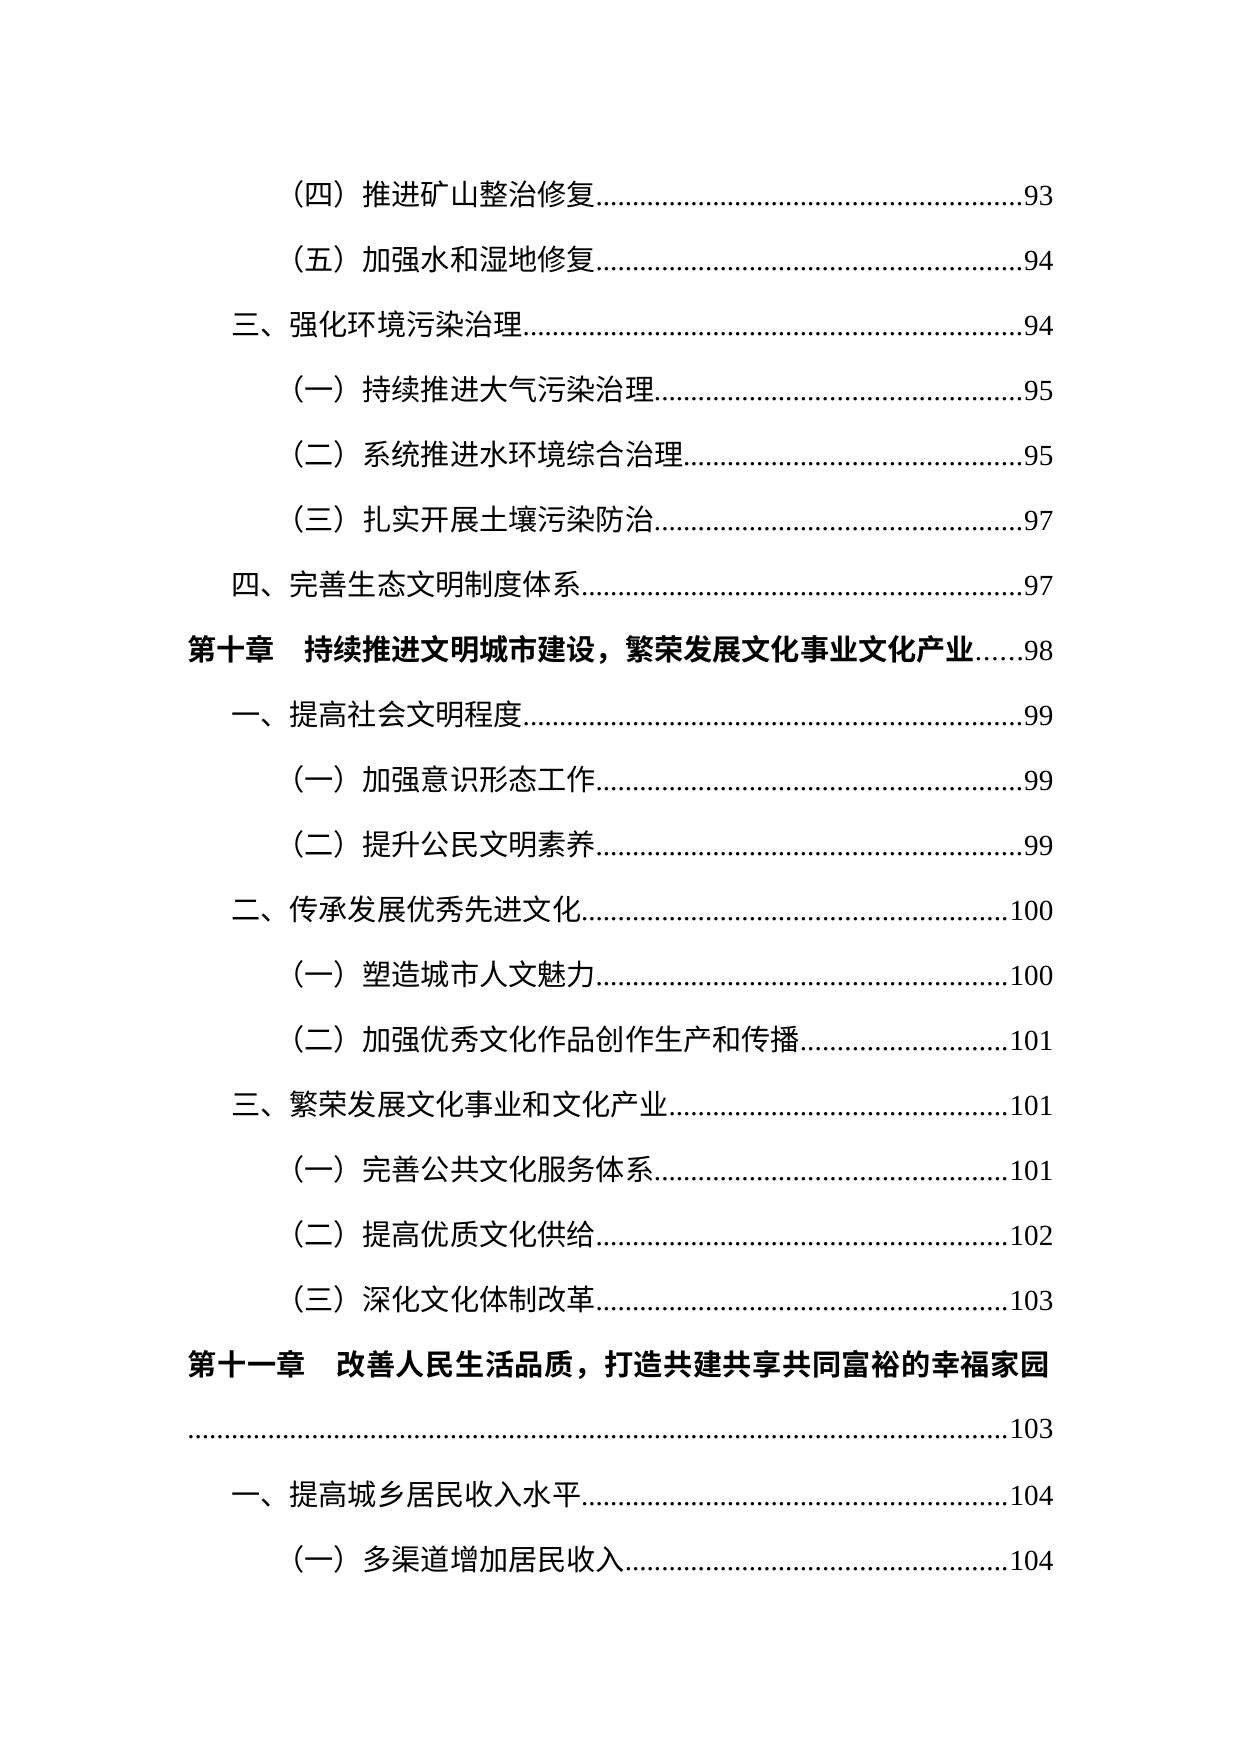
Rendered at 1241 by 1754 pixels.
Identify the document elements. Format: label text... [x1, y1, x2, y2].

text （二）提高优质文化供给 102 [275, 1200, 1053, 1265]
text （一）加强意识形态工作 99 [275, 745, 1053, 810]
text （一）塑造城市人文魅力 100 [275, 940, 1053, 1005]
text 二、传承发展优秀先进文化 100 [231, 875, 1053, 940]
text （三）深化文化体制改革 103 [275, 1265, 1053, 1330]
text （一）完善公共文化服务体系 101 [275, 1135, 1053, 1200]
text 三、繁荣发展文化事业和文化产业 101 [231, 1070, 1053, 1135]
text （二）加强优秀文化作品创作生产和传播 101 [275, 1005, 1053, 1070]
text 一、提高社会文明程度 99 [231, 680, 1053, 745]
text （四）推进矿山整治修复 93 [275, 160, 1053, 225]
text 四、完善生态文明制度体系 97 [231, 550, 1053, 615]
text 一、提高城乡居民收入水平 104 [231, 1460, 1053, 1525]
text （二）系统推进水环境综合治理 95 [275, 420, 1053, 485]
text 第十章 持续推进文明城市建设，繁荣发展文化事业文化产业 98 [187, 615, 1053, 680]
text （一）持续推进大气污染治理 95 [275, 355, 1053, 420]
text （一）多渠道增加居民收入 104 [275, 1525, 1053, 1590]
text （二）提升公民文明素养 99 [275, 810, 1053, 875]
text （五）加强水和湿地修复 94 [275, 225, 1053, 290]
text 三、强化环境污染治理 94 [231, 290, 1053, 355]
text 第十一章 改善人民生活品质，打造共建共享共同富裕的幸福家园 103 [187, 1330, 1053, 1460]
text （三）扎实开展土壤污染防治 97 [275, 485, 1053, 550]
